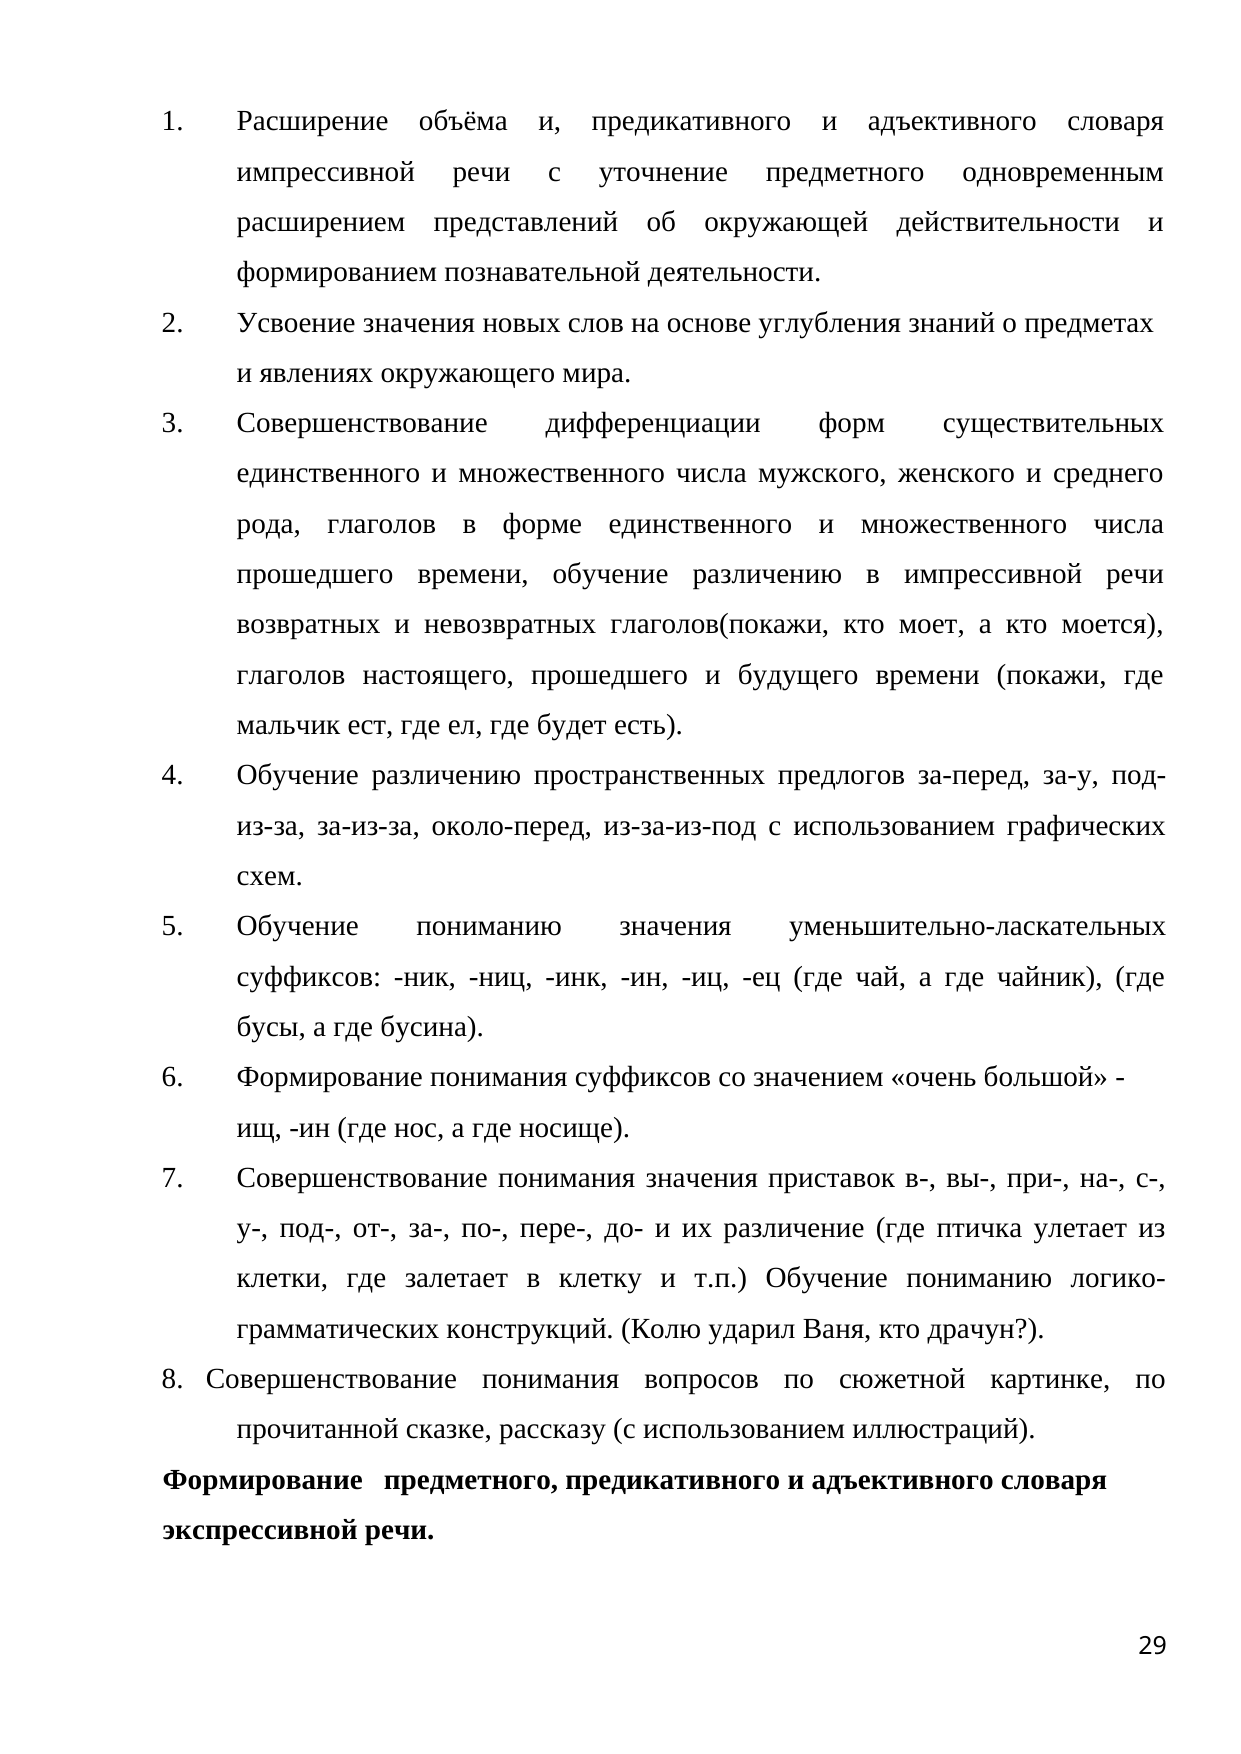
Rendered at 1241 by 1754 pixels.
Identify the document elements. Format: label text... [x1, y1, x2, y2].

text Формирование предметного, предикативного и адъективного словаря экспрессивной речи. [162, 1462, 1167, 1546]
list Совершенствование дифференциации форм существительных единственного и множественного числа мужского, женского и среднего рода, глаголов в форме единственного и множественного числа прошедшего времени, обучение различению в импрессивной речи возвратных и невозвратных глаголов(покажи, кто моет, а кто моется), глаголов настоящего, прошедшего и будущего времени (покажи, где мальчик ест, где ел, где будет есть). [161, 405, 1164, 741]
list Обучение различению пространственных предлогов за-перед, за-у, под-из-за, за-из-за, около-перед, из-за-из-под с использованием графических схем. [161, 757, 1167, 892]
list Формирование понимания суффиксов со значением «очень большой» -ищ, -ин (где нос, а где носище). [161, 1059, 1167, 1143]
list Совершенствование понимания значения приставок в-, вы-, при-, на-, с-, у-, под-, от-, за-, по-, пере-, до- и их различение (где птичка улетает из клетки, где залетает в клетку и т.п.) Обучение пониманию логико-грамматических конструкций. (Колю ударил Ваня, кто драчун?). [161, 1160, 1167, 1344]
list Расширение объёма и, предикативного и адъективного словаря импрессивной речи с уточнение предметного одновременным расширением представлений об окружающей действительности и формированием познавательной деятельности. [161, 103, 1164, 288]
list Обучение пониманию значения уменьшительно-ласкательных суффиксов: -ник, -ниц, -инк, -ин, -иц, -ец (где чай, а где чайник), (где бусы, а где бусина). [161, 908, 1167, 1043]
list Усвоение значения новых слов на основе углубления знаний о предметах и явлениях окружающего мира. [161, 305, 1167, 388]
list Совершенствование понимания вопросов по сюжетной картинке, по прочитанной сказке, рассказу (с использованием иллюстраций). [161, 1361, 1167, 1445]
